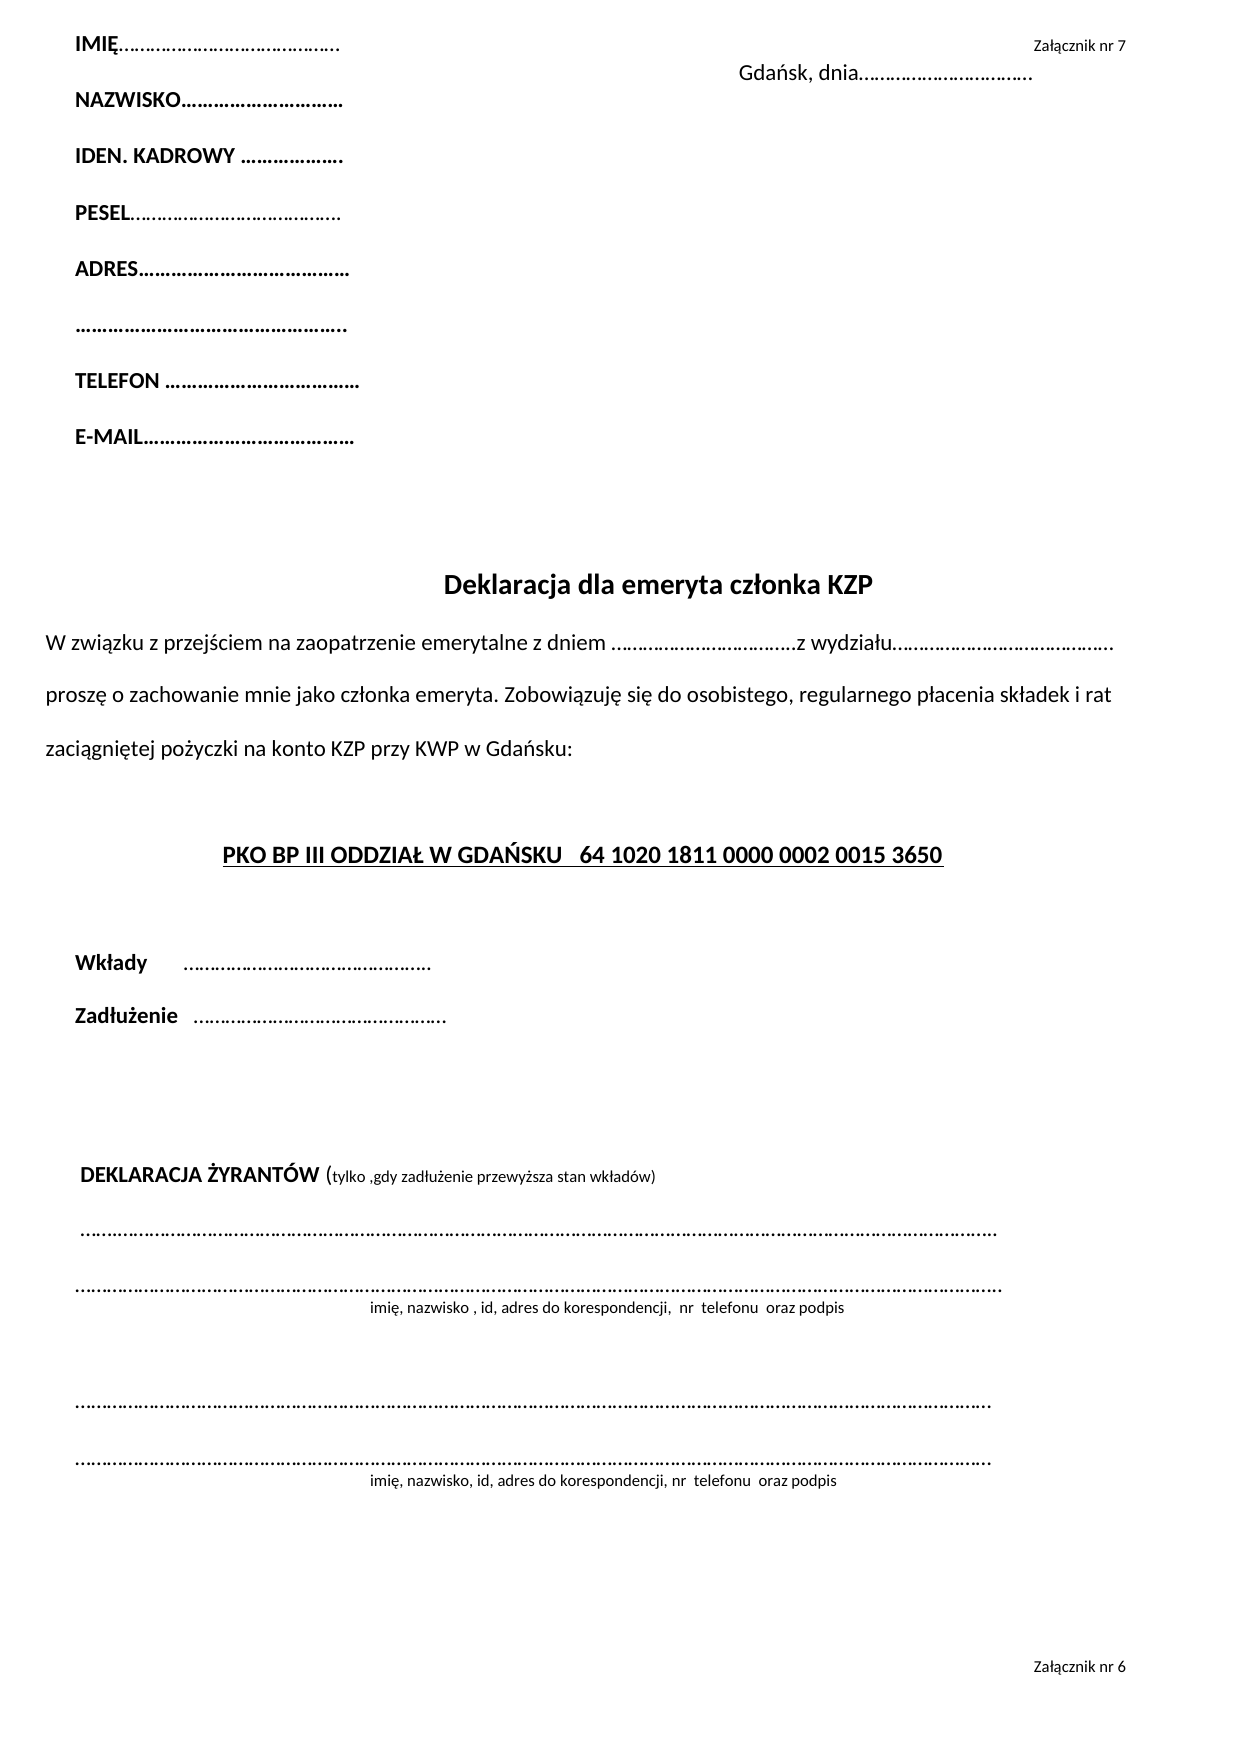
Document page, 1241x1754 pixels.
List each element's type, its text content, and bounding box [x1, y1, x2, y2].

text Wkłady ……………………………………….. [60, 948, 1165, 977]
text ………………………………………………………………………………………………………………………………………………………….. [75, 1270, 1165, 1298]
text IDEN. KADROWY ………………. [75, 142, 1165, 170]
text imię, nazwisko , id, adres do korespondencji, nr telefonu oraz podpis [296, 1298, 1165, 1318]
text Zadłużenie ………………………………………… [75, 1002, 1165, 1029]
text DEKLARACJA ŻYRANTÓW (tylko ,gdy zadłużenie przewyższa stan wkładów) [75, 1161, 1165, 1189]
text PESEL…………………………………. [75, 198, 1165, 226]
text ADRES………………………………… [75, 254, 1165, 282]
text IMIĘ…………………………………… Załącznik nr 7 [75, 29, 1165, 58]
text W związku z przejściem na zaopatrzenie emerytalne z dniem ……………………………..z wydziału…………………………………… [45, 628, 1197, 656]
text E-MAIL………………………………… [75, 422, 1165, 450]
text …….………………………………………………………………………………………………………………………………………………….. [75, 1214, 1165, 1242]
text Deklaracja dla emeryta członka KZP [370, 566, 1165, 601]
text ………………………………………………………………………………………………………………………………………………………… [75, 1443, 1165, 1471]
text imię, nazwisko, id, adres do korespondencji, nr telefonu oraz podpis [296, 1471, 1165, 1491]
text Załącznik nr 6 [296, 1656, 1165, 1677]
text TELEFON ……………………………… [75, 366, 1165, 394]
text ………………………………………….. [75, 310, 1165, 338]
text Gdańsk, dnia…………………………… [75, 58, 1165, 86]
text NAZWISKO………………………… [75, 86, 1165, 114]
text PKO BP III ODDZIAŁ W GDAŃSKU 64 1020 1811 0000 0002 0015 3650 [149, 840, 1165, 870]
text ………………………………………………………………………………………………………………………………………………………… [75, 1387, 1165, 1415]
text proszę o zachowanie mnie jako członka emeryta. Zobowiązuję się do osobistego, regularnego płacenia składek i rat [45, 681, 1197, 709]
text zaciągniętej pożyczki na konto KZP przy KWP w Gdańsku: [45, 734, 1197, 762]
